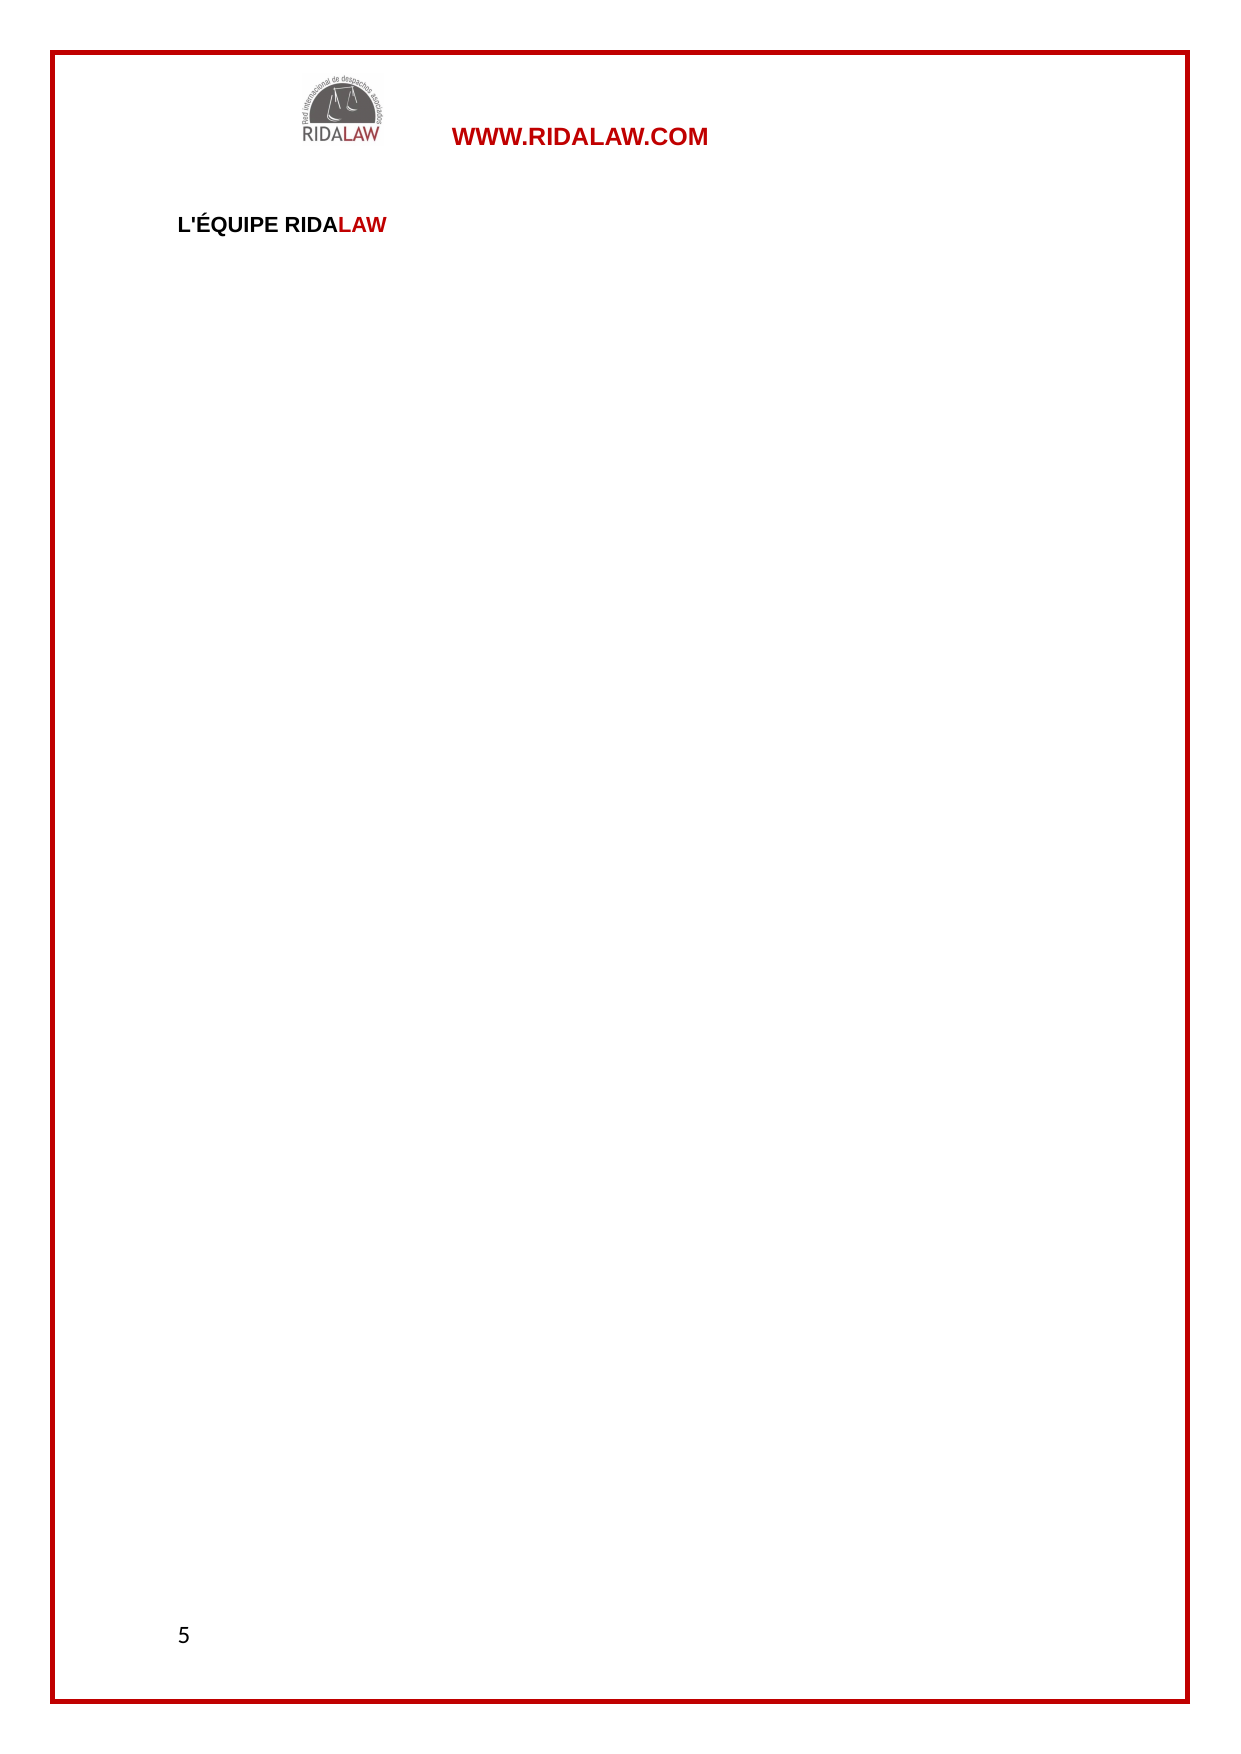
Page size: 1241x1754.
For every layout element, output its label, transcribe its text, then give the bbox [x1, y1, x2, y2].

text L'ÉQUIPE RIDALAW [177, 212, 1063, 237]
picture [301, 73, 384, 146]
